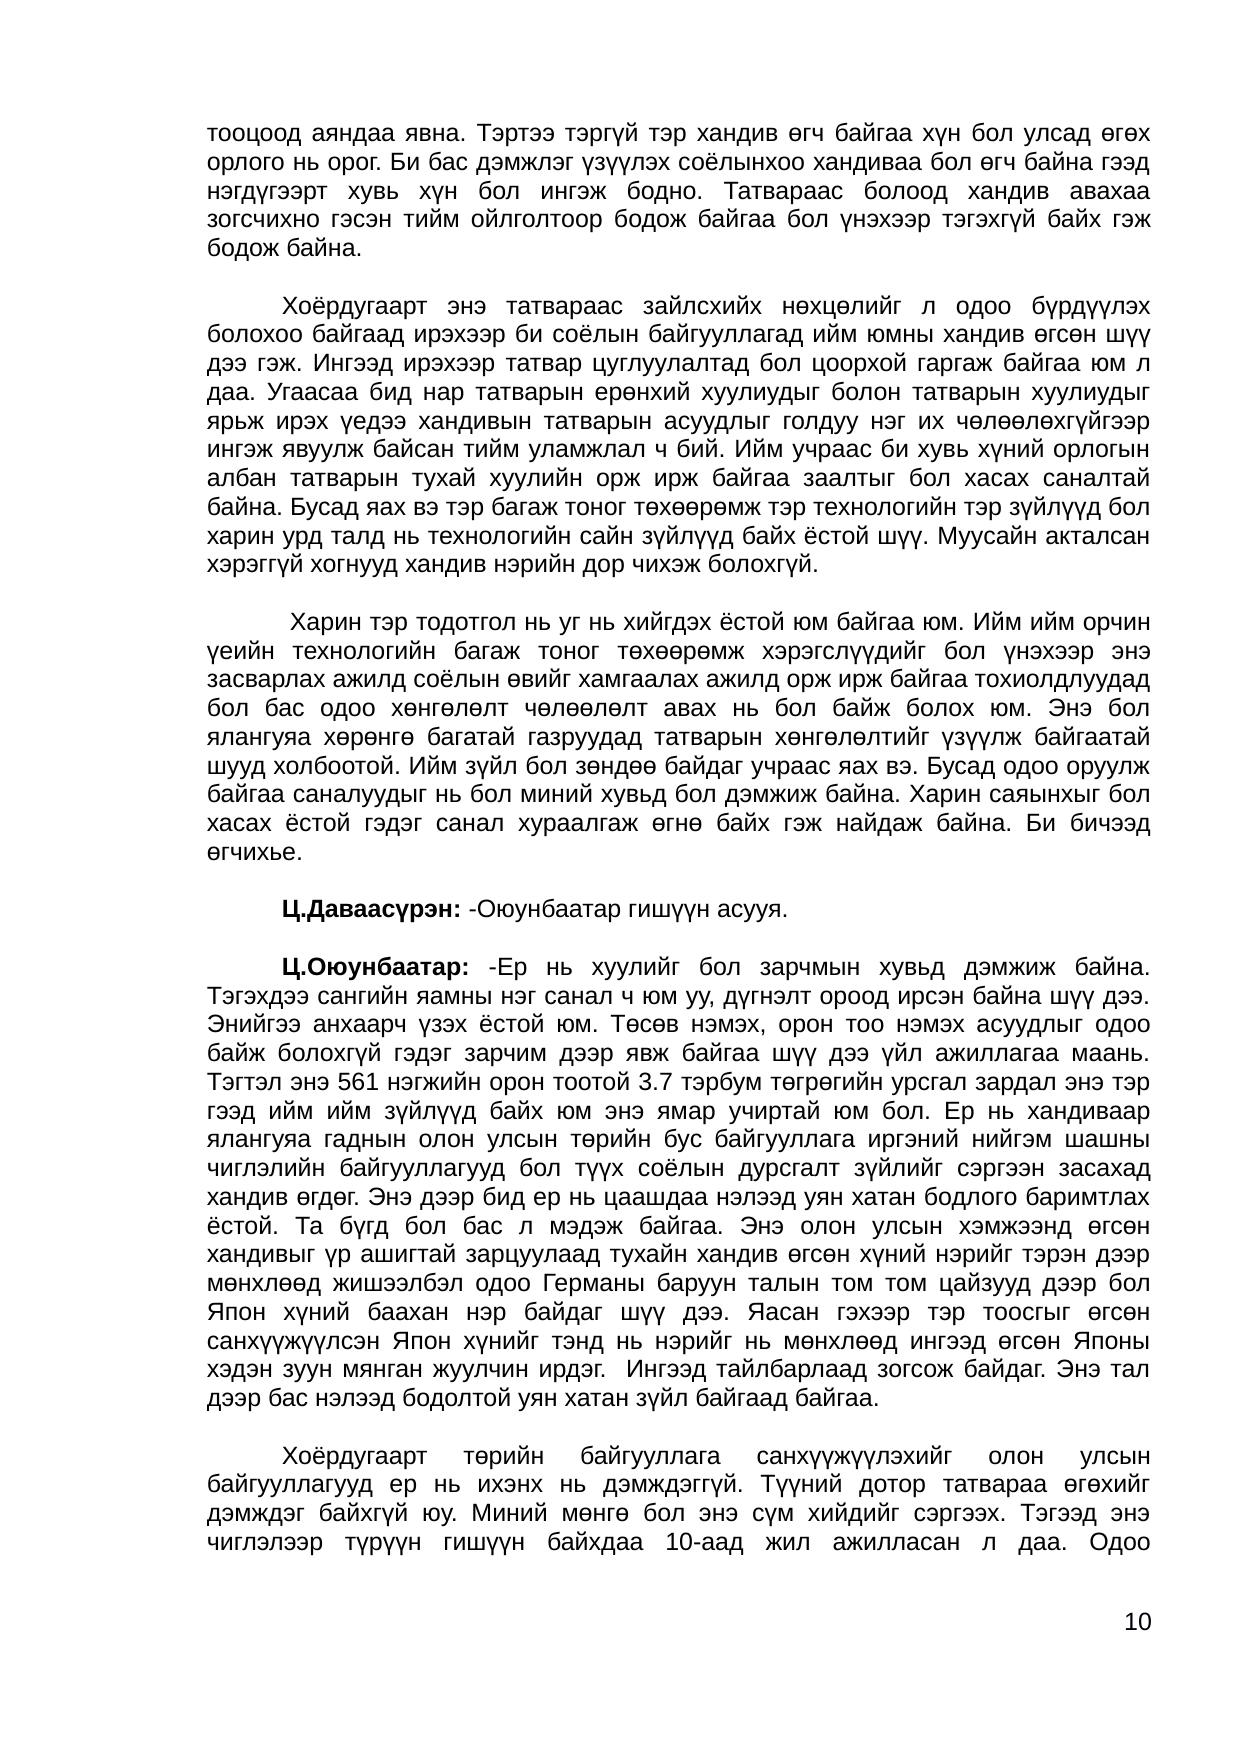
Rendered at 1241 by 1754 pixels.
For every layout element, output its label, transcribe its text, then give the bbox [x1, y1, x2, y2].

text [207, 1441, 1152, 1556]
text Хоёрдугаарт энэ татвараас зайлсхийх нөхцөлийг л одоо бүрдүүлэх болохоо байгаад ирэхээр би соёлын байгууллагад ийм юмны хандив өгсөн шүү дээ гэж. Ингээд ирэхээр татвар цуглуулалтад бол цоорхой гаргаж байгаа юм л даа. Угаасаа бид нар татварын ерөнхий хуулиудыг болон татварын хуулиудыг ярьж ирэх үедээ хандивын татварын асуудлыг голдуу нэг их чөлөөлөхгүйгээр ингэж явуулж байсан тийм уламжлал ч бий. Ийм учраас би хувь хүний орлогын албан татварын тухай хуулийн орж ирж байгаа заалтыг бол хасах саналтай байна. Бусад яах вэ тэр багаж тоног төхөөрөмж тэр технологийн тэр зүйлүүд бол харин урд талд нь технологийн сайн зүйлүүд байх ёстой шүү. Муусайн акталсан хэрэггүй хогнууд хандив нэрийн дор чихэж болохгүй. [207, 291, 1152, 578]
text Харин тэр тодотгол нь уг нь хийгдэх ёстой юм байгаа юм. Ийм ийм орчин үеийн технологийн багаж тоног төхөөрөмж хэрэгслүүдийг бол үнэхээр энэ засварлах ажилд соёлын өвийг хамгаалах ажилд орж ирж байгаа тохиолдлуудад бол бас одоо хөнгөлөлт чөлөөлөлт авах нь бол байж болох юм. Энэ бол ялангуяа хөрөнгө багатай газруудад татварын хөнгөлөлтийг үзүүлж байгаатай шууд холбоотой. Ийм зүйл бол зөндөө байдаг учраас яах вэ. Бусад одоо оруулж байгаа саналуудыг нь бол миний хувьд бол дэмжиж байна. Харин саяынхыг бол хасах ёстой гэдэг санал хураалгаж өгнө байх гэж найдаж байна. Би бичээд өгчихье. [207, 607, 1152, 866]
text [207, 118, 1152, 262]
text Ц.Даваасүрэн: -Оюунбаатар гишүүн асууя. [207, 894, 1152, 923]
text Ц.Оюунбаатар: -Ер нь хуулийг бол зарчмын хувьд дэмжиж байна. Тэгэхдээ сангийн яамны нэг санал ч юм уу, дүгнэлт ороод ирсэн байна шүү дээ. Энийгээ анхаарч үзэх ёстой юм. Төсөв нэмэх, орон тоо нэмэх асуудлыг одоо байж болохгүй гэдэг зарчим дээр явж байгаа шүү дээ үйл ажиллагаа маань. Тэгтэл энэ 561 нэгжийн орон тоотой 3.7 тэрбум төгрөгийн урсгал зардал энэ тэр гээд ийм ийм зүйлүүд байх юм энэ ямар учиртай юм бол. Ер нь хандиваар ялангуяа гаднын олон улсын төрийн бус байгууллага иргэний нийгэм шашны чиглэлийн байгууллагууд бол түүх соёлын дурсгалт зүйлийг сэргээн засахад хандив өгдөг. Энэ дээр бид ер нь цаашдаа нэлээд уян хатан бодлого баримтлах ёстой. Та бүгд бол бас л мэдэж байгаа. Энэ олон улсын хэмжээнд өгсөн хандивыг үр ашигтай зарцуулаад тухайн хандив өгсөн хүний нэрийг тэрэн дээр мөнхлөөд жишээлбэл одоо Германы баруун талын том том цайзууд дээр бол Япон хүний баахан нэр байдаг шүү дээ. Яасан гэхээр тэр тоосгыг өгсөн санхүүжүүлсэн Япон хүнийг тэнд нь нэрийг нь мөнхлөөд ингээд өгсөн Японы хэдэн зуун мянган жуулчин ирдэг. Ингээд тайлбарлаад зогсож байдаг. Энэ тал дээр бас нэлээд бодолтой уян хатан зүйл байгаад байгаа. [207, 952, 1152, 1412]
